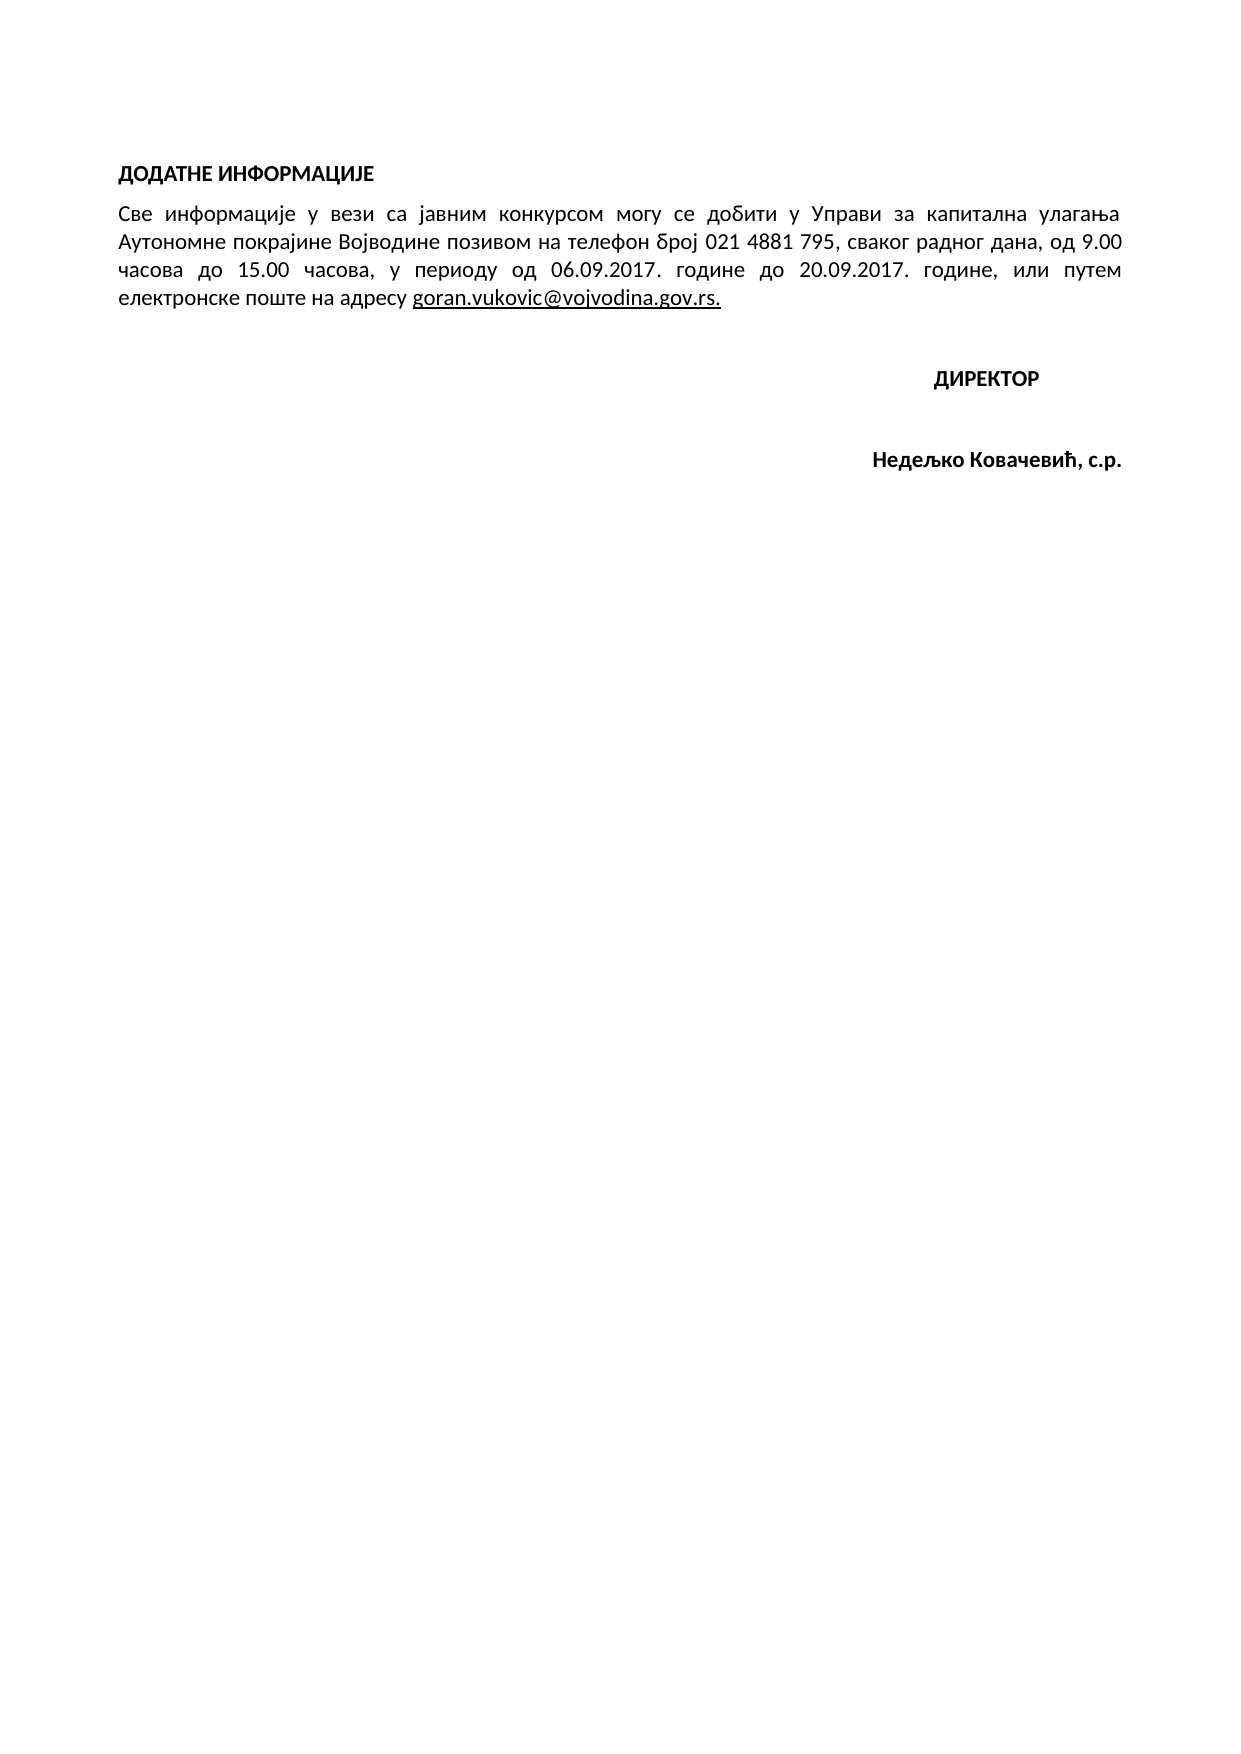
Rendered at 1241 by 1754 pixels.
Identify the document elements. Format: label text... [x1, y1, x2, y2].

text Недељко Ковачевић, с.р. [118, 445, 1122, 473]
text Све информације у вези са јавним конкурсом могу се добити у Управи за капитална улагања Аутономне покрајине Војводине позивом на телефон број 021 4881 795, сваког радног дана, од 9.00 часова до 15.00 часова, у периоду од 06.09.2017. године до 20.09.2017. године, или путем електронске поште на адресу goran.vukovic@vojvodina.gov.rs. [118, 199, 1122, 311]
subtitle ДОДАТНЕ ИНФОРМАЦИЈЕ [118, 159, 1122, 187]
text ДИРЕКТОР [118, 364, 1122, 392]
